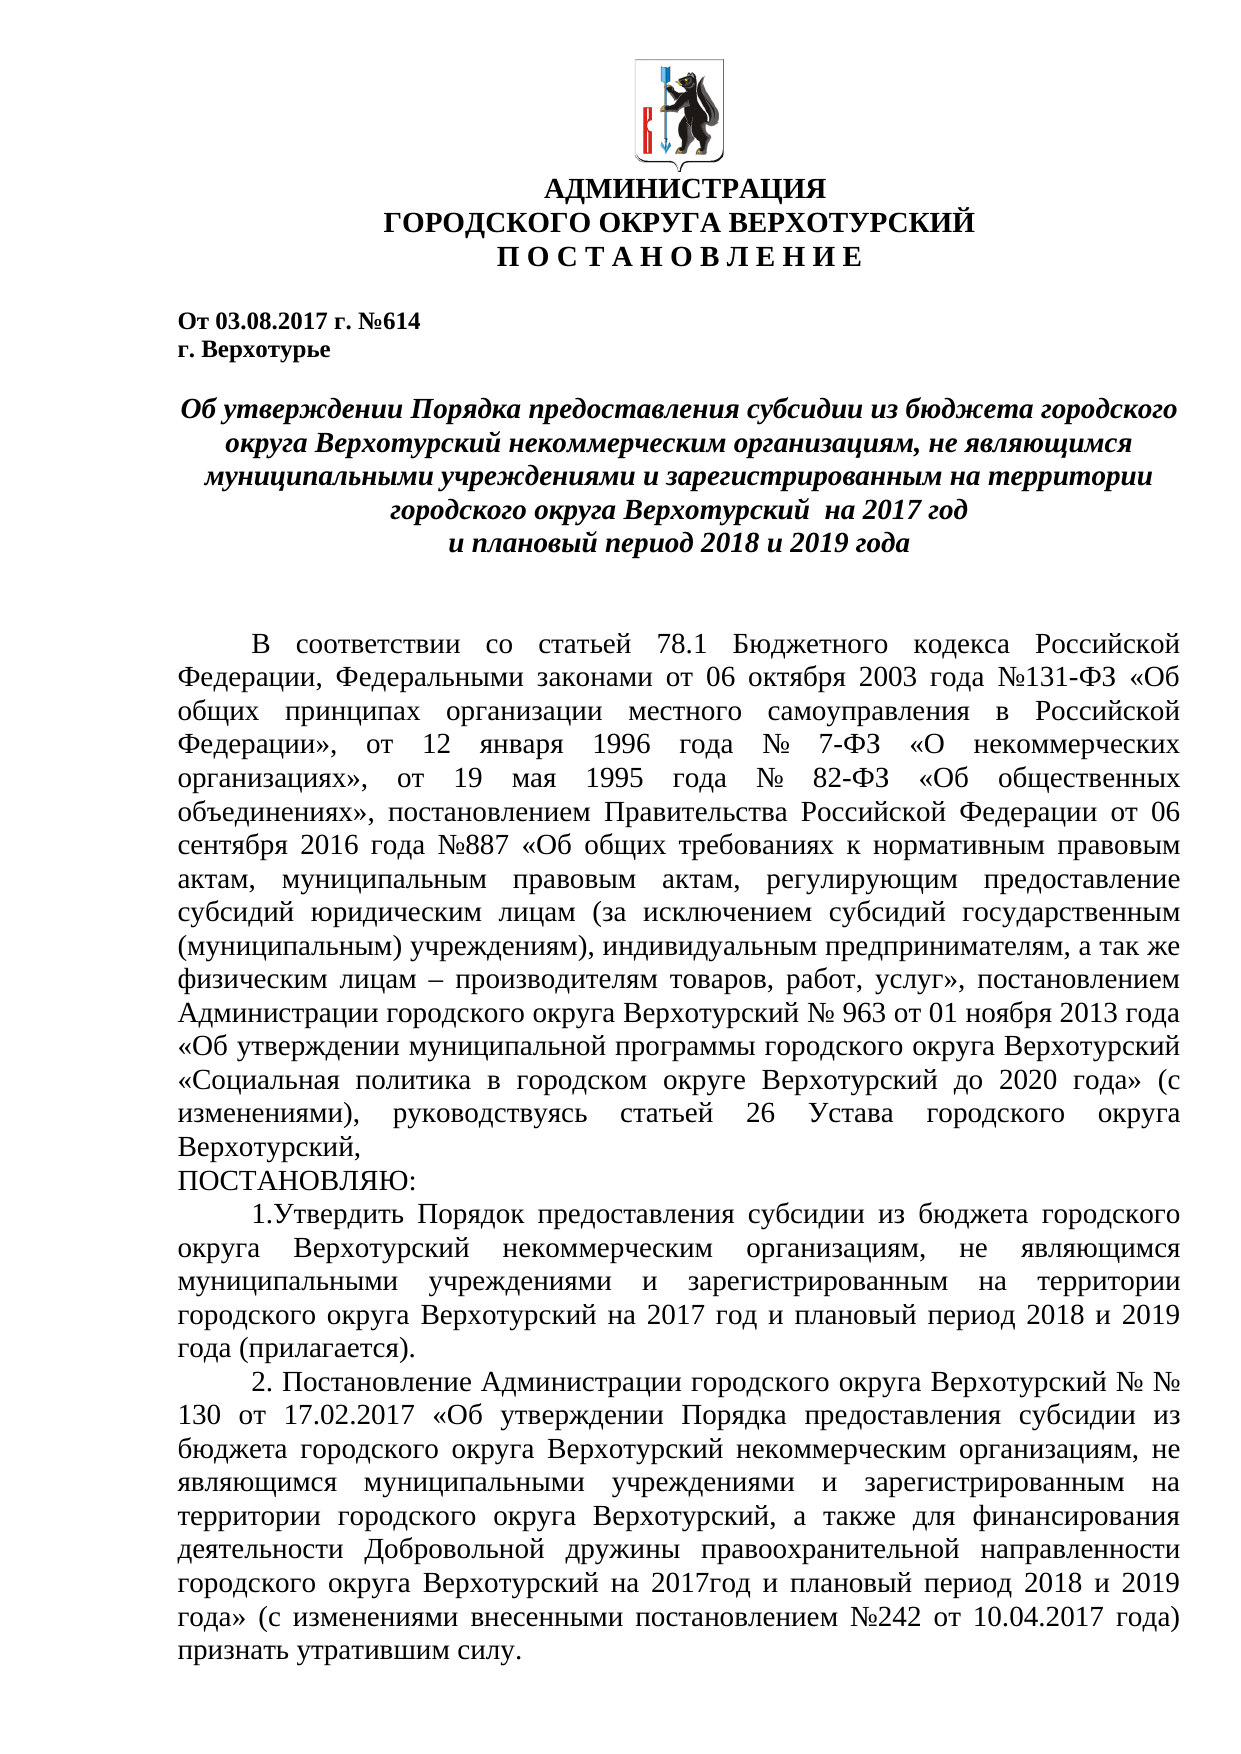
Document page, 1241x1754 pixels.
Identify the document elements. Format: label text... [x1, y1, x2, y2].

text ГОРОДСКОГО ОКРУГА ВЕРХОТУРСКИЙ [177, 205, 1181, 239]
text АДМИНИСТРАЦИЯ [177, 172, 1181, 205]
text От 03.08.2017 г. №614 [177, 306, 1181, 334]
text ПОСТАНОВЛЯЮ: [177, 1163, 1181, 1196]
text 1.Утвердить Порядок предоставления субсидии из бюджета городского округа Верхотурский некоммерческим организациям, не являющимся муниципальными учреждениями и зарегистрированным на территории городского округа Верхотурский на 2017 год и плановый период 2018 и 2019 года (прилагается). [177, 1196, 1181, 1364]
text В соответствии со статьей 78.1 Бюджетного кодекса Российской Федерации, Федеральными законами от 06 октября 2003 года №131-ФЗ «Об общих принципах организации местного самоуправления в Российской Федерации», от 12 января 1996 года № 7-ФЗ «О некоммерческих организациях», от 19 мая 1995 года № 82-ФЗ «Об общественных объединениях», постановлением Правительства Российской Федерации от 06 сентября 2016 года №887 «Об общих требованиях к нормативным правовым актам, муниципальным правовым актам, регулирующим предоставление субсидий юридическим лицам (за исключением субсидий государственным (муниципальным) учреждениям), индивидуальным предпринимателям, а так же физическим лицам – производителям товаров, работ, услуг», постановлением Администрации городского округа Верхотурский № 963 от 01 ноября 2013 года «Об утверждении муниципальной программы городского округа Верхотурский «Социальная политика в городском округе Верхотурский до 2020 года» (с изменениями), руководствуясь статьей 26 Устава городского округа Верхотурский, [177, 626, 1181, 1163]
text Об утверждении Порядка предоставления субсидии из бюджета городского округа Верхотурский некоммерческим организациям, не являющимся муниципальными учреждениями и зарегистрированным на территории городского округа Верхотурский на 2017 год [177, 391, 1181, 525]
picture [634, 59, 724, 172]
text г. Верхотурье [177, 334, 1181, 363]
text 2. Постановление Администрации городского округа Верхотурский № № 130 от 17.02.2017 «Об утверждении Порядка предоставления субсидии из бюджета городского округа Верхотурский некоммерческим организациям, не являющимся муниципальными учреждениями и зарегистрированным на территории городского округа Верхотурский, а также для финансирования деятельности Добровольной дружины правоохранительной направленности городского округа Верхотурский на 2017год и плановый период 2018 и 2019 года» (с изменениями внесенными постановлением №242 от 10.04.2017 года) признать утратившим силу. [177, 1364, 1181, 1666]
text П О С Т А Н О В Л Е Н И Е [177, 239, 1181, 272]
text и плановый период 2018 и 2019 года [177, 525, 1181, 559]
